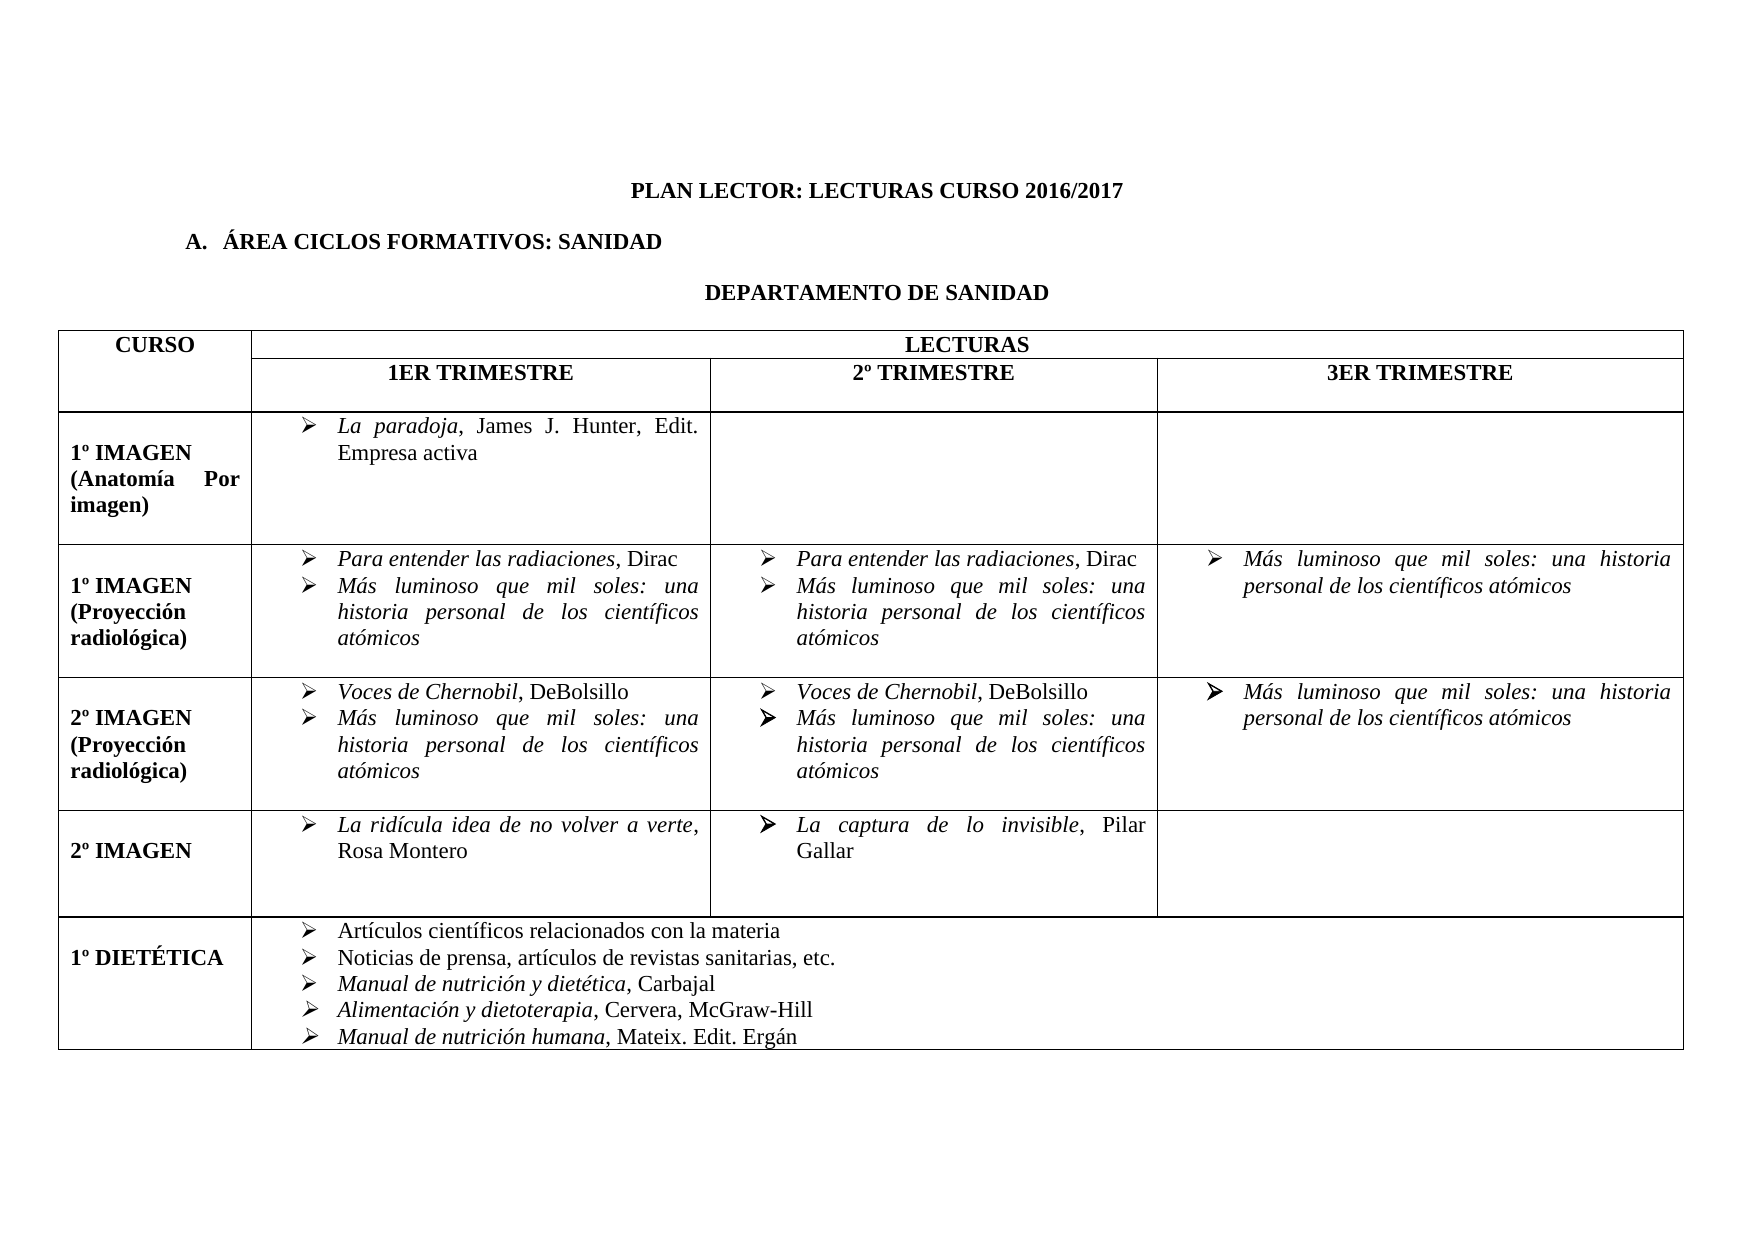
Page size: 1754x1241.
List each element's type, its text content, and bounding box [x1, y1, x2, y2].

table_cell [1158, 811, 1683, 916]
table_cell Voces de Chernobil, DeBolsillo Más luminoso que mil soles: una historia personal de los científicos atómicos [711, 678, 1157, 810]
table_cell La paradoja, James J. Hunter, Edit. Empresa activa [252, 413, 710, 544]
table_cell Voces de Chernobil, DeBolsillo Más luminoso que mil soles: una historia personal de los científicos atómicos [252, 678, 710, 810]
table_cell 1º IMAGEN (Anatomía Por imagen) [59, 413, 251, 544]
table_cell 1º IMAGEN (Proyección radiológica) [59, 545, 251, 677]
table_cell [1158, 413, 1683, 544]
table_cell Más luminoso que mil soles: una historia personal de los científicos atómicos [1158, 545, 1683, 677]
table_cell 2º TRIMESTRE [711, 359, 1157, 411]
table_cell [711, 413, 1157, 544]
table_cell 2º IMAGEN [59, 811, 251, 916]
table_cell Para entender las radiaciones, Dirac Más luminoso que mil soles: una historia personal de los científicos atómicos [252, 545, 710, 677]
table_cell 3ER TRIMESTRE [1158, 359, 1683, 411]
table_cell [252, 918, 1683, 1049]
table_header LECTURAS [252, 331, 1683, 358]
text DEPARTAMENTO DE SANIDAD [148, 279, 1606, 306]
table_cell La captura de lo invisible, Pilar Gallar [711, 811, 1157, 916]
table_cell 1ER TRIMESTRE [252, 359, 710, 411]
text PLAN LECTOR: LECTURAS CURSO 2016/2017 [148, 177, 1606, 203]
list ÁREA CICLOS FORMATIVOS: SANIDAD [185, 228, 1606, 254]
table_cell 1º DIETÉTICA [59, 918, 251, 1049]
table_cell 2º IMAGEN (Proyección radiológica) [59, 678, 251, 810]
table_cell La ridícula idea de no volver a verte, Rosa Montero [252, 811, 710, 916]
table_cell Más luminoso que mil soles: una historia personal de los científicos atómicos [1158, 678, 1683, 810]
table_cell Para entender las radiaciones, Dirac Más luminoso que mil soles: una historia personal de los científicos atómicos [711, 545, 1157, 677]
table_header CURSO [59, 331, 251, 411]
